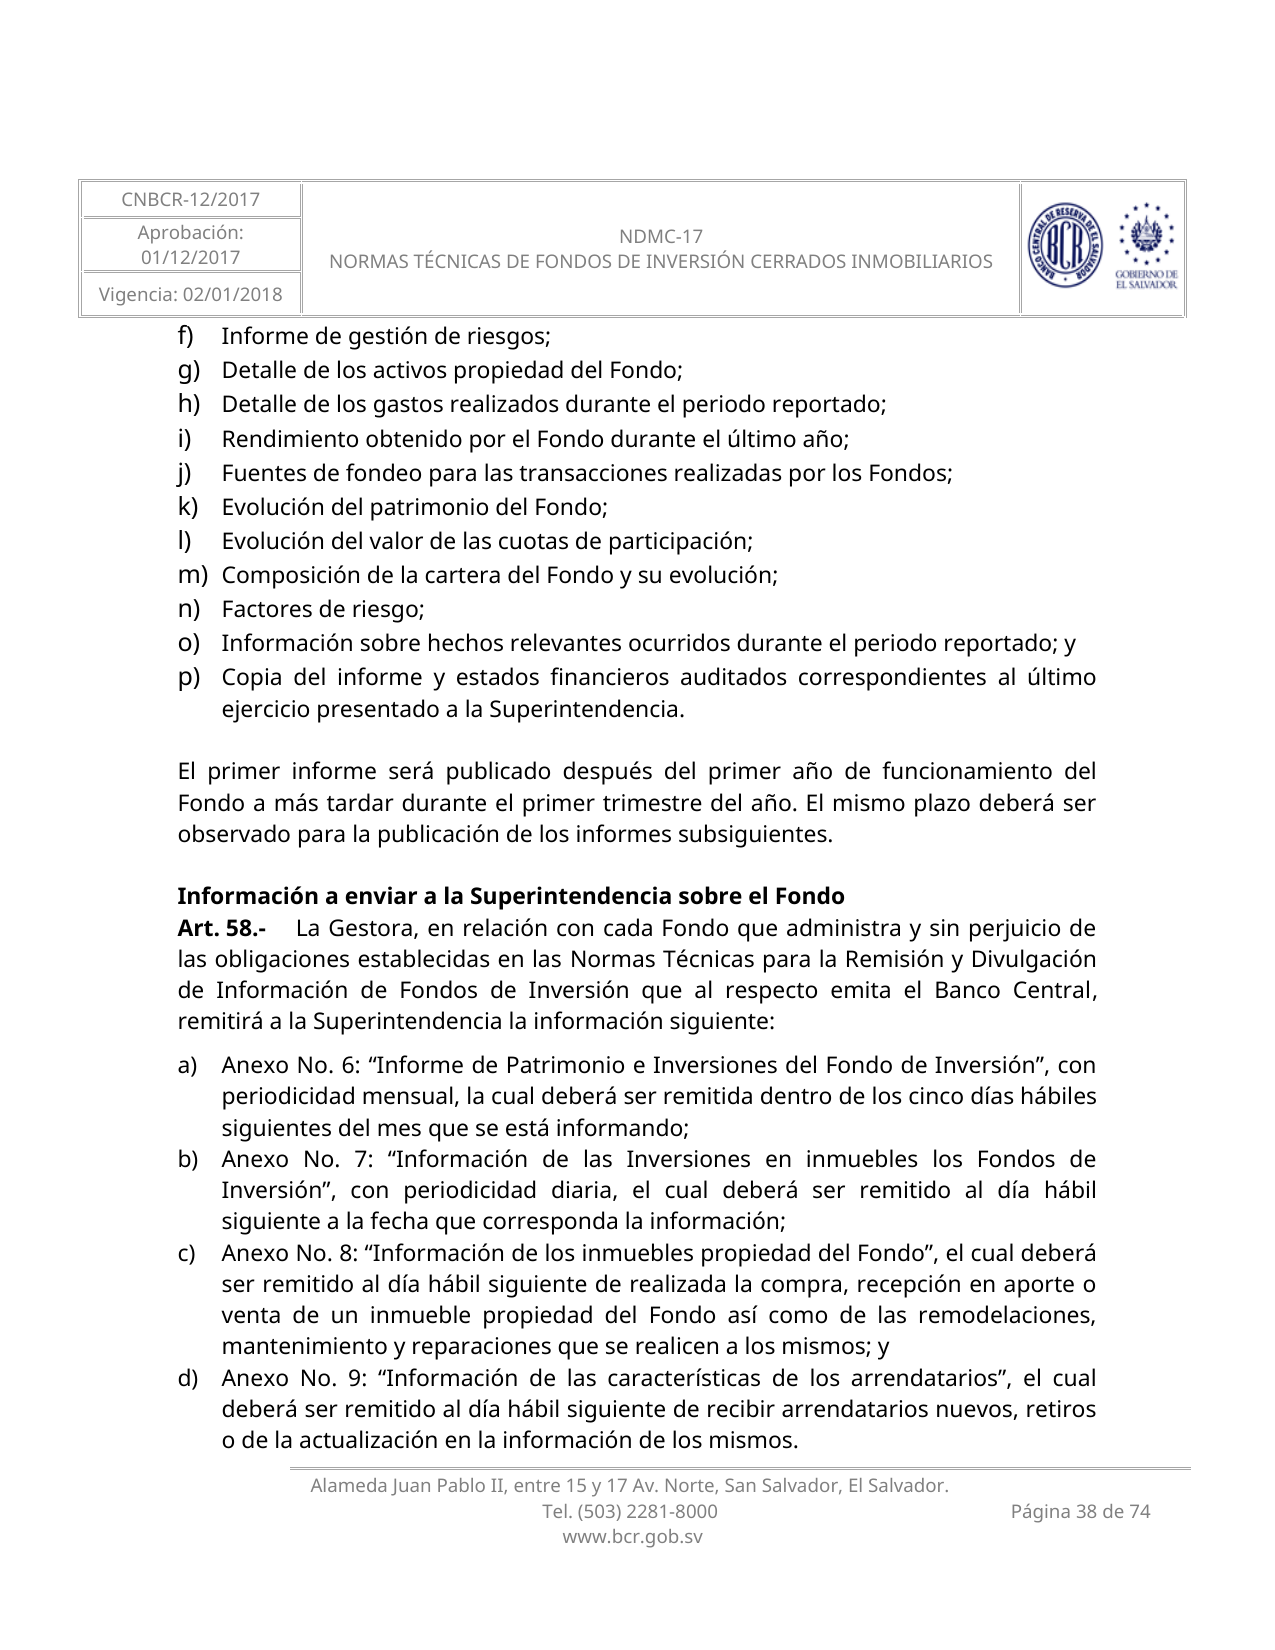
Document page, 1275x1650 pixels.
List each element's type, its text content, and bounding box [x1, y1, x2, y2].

list Informe de gestión de riesgos; [177, 246, 1098, 317]
list Composición de la cartera del Fondo y su evolución; [177, 556, 1098, 591]
list Rendimiento obtenido por el Fondo durante el último año; [177, 420, 1098, 454]
list Evolución del valor de las cuotas de participación; [177, 522, 1098, 556]
text El primer informe será publicado después del primer año de funcionamiento del Fondo a más tardar durante el primer trimestre del año. El mismo plazo deberá ser observado para la publicación de los informes subsiguientes. [177, 755, 1098, 849]
list La Gestora, en relación con cada Fondo que administra y sin perjuicio de las obligaciones establecidas en las Normas Técnicas para la Remisión y Divulgación de Información de Fondos de Inversión que al respecto emita el Banco Central, remitirá a la Superintendencia la información siguiente: [177, 911, 1098, 1036]
list Factores de riesgo; [177, 591, 1098, 624]
list Evolución del patrimonio del Fondo; [177, 488, 1098, 522]
list Anexo No. 6: “Informe de Patrimonio e Inversiones del Fondo de Inversión”, con periodicidad mensual, la cual deberá ser remitida dentro de los cinco días hábiles siguientes del mes que se está informando; [177, 1049, 1098, 1143]
list Copia del informe y estados financieros auditados correspondientes al último ejercicio presentado a la Superintendencia. [177, 659, 1098, 724]
list Anexo No. 7: “Información de las Inversiones en inmuebles los Fondos de Inversión”, con periodicidad diaria, el cual deberá ser remitido al día hábil siguiente a la fecha que corresponda la información; [177, 1143, 1098, 1236]
list Anexo No. 9: “Información de las características de los arrendatarios”, el cual deberá ser remitido al día hábil siguiente de recibir arrendatarios nuevos, retiros o de la actualización en la información de los mismos. [177, 1361, 1098, 1455]
list Detalle de los gastos realizados durante el periodo reportado; [177, 386, 1098, 420]
list Informe de gestión de riesgos; [177, 318, 1098, 352]
text Información a enviar a la Superintendencia sobre el Fondo [177, 880, 1098, 911]
picture [1023, 200, 1180, 291]
list Detalle de los activos propiedad del Fondo; [177, 352, 1098, 386]
list Información sobre hechos relevantes ocurridos durante el periodo reportado; y [177, 624, 1098, 659]
list Anexo No. 8: “Información de los inmuebles propiedad del Fondo”, el cual deberá ser remitido al día hábil siguiente de realizada la compra, recepción en aporte o venta de un inmueble propiedad del Fondo así como de las remodelaciones, mantenimiento y reparaciones que se realicen a los mismos; y [177, 1236, 1098, 1361]
list Fuentes de fondeo para las transacciones realizadas por los Fondos; [177, 454, 1098, 488]
